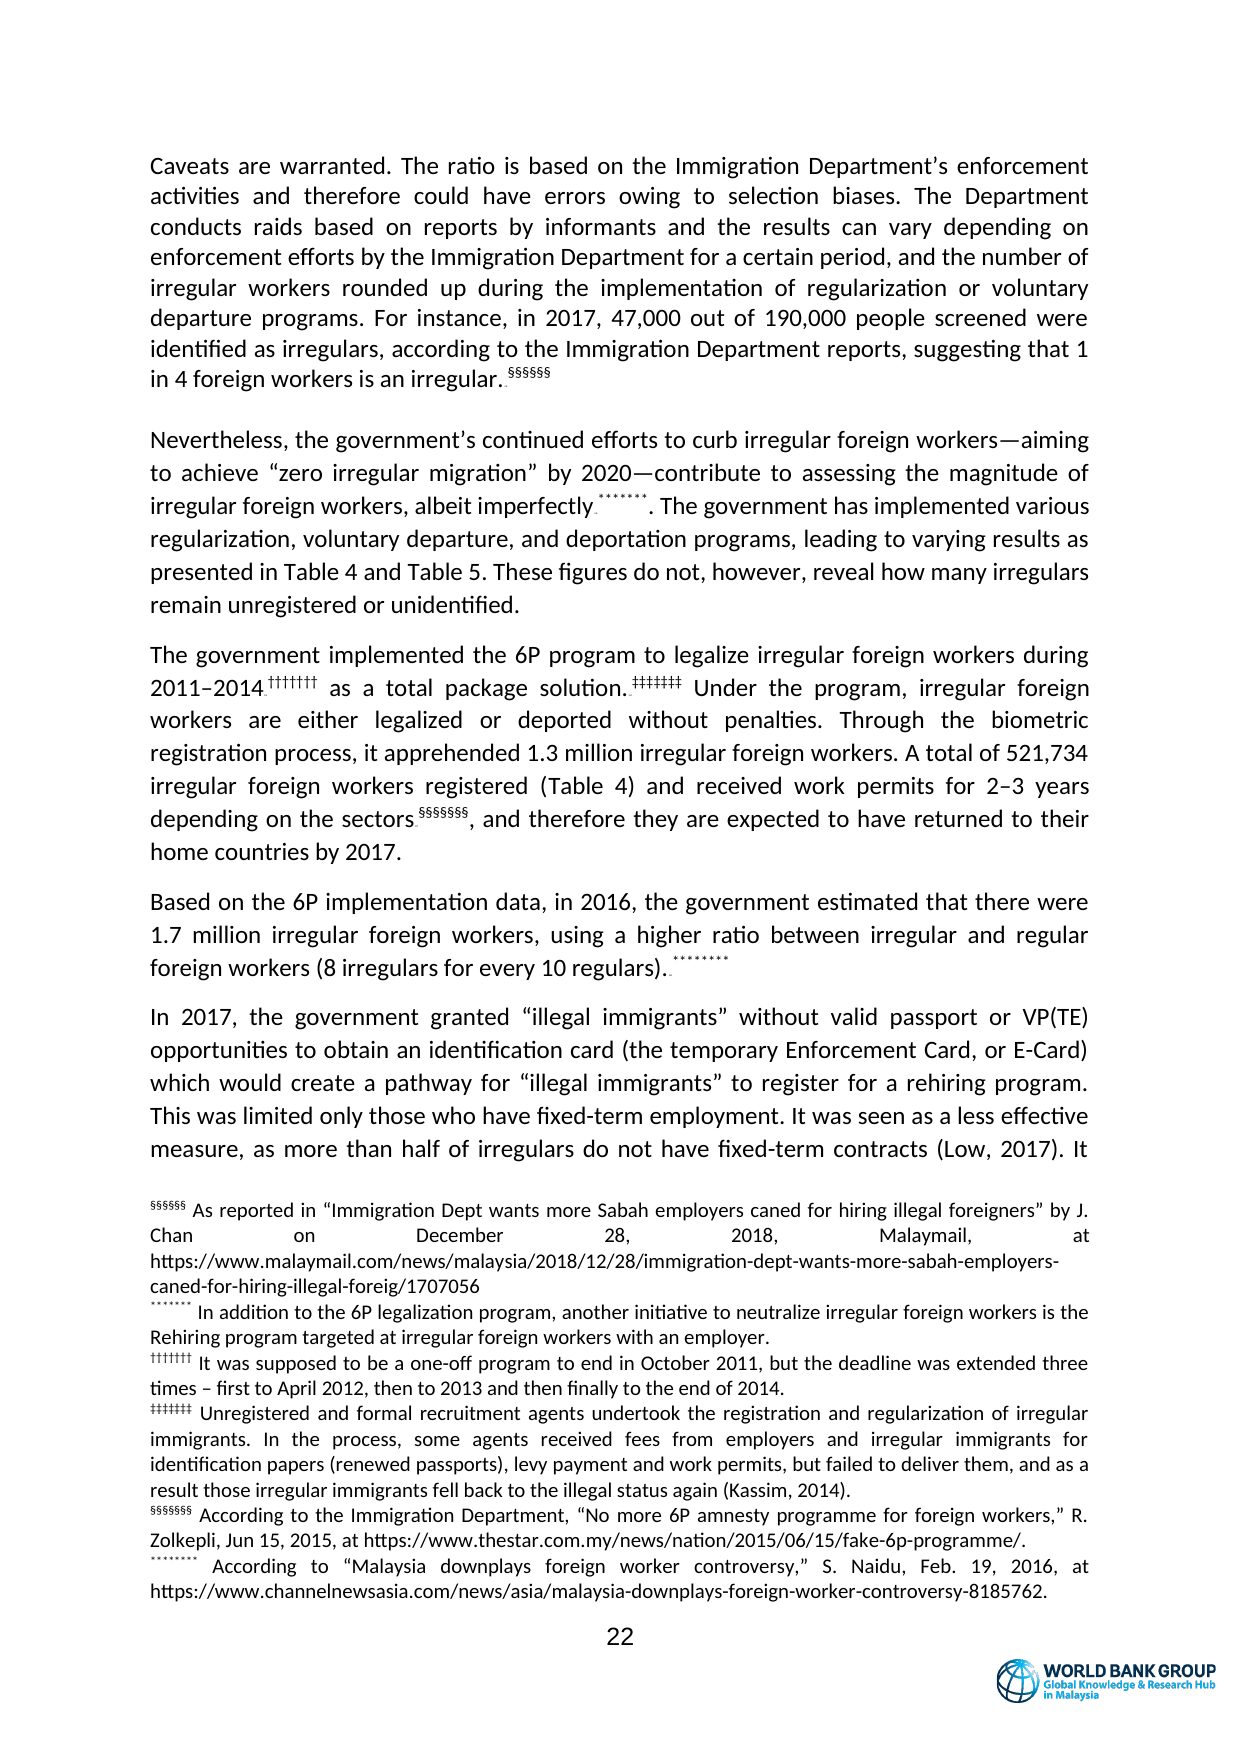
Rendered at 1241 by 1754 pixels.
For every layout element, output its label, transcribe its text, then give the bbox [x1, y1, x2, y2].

text Nevertheless, the government’s continued efforts to curb irregular foreign workers—aiming to achieve “zero irregular migration” by 2020—contribute to assessing the magnitude of irregular foreign workers, albeit imperfectly24F. The government has implemented various regularization, voluntary departure, and deportation programs, leading to varying results as presented in Table 4 and Table 5. These figures do not, however, reveal how many irregulars remain unregistered or unidentified. [150, 425, 1090, 620]
text Caveats are warranted. The ratio is based on the Immigration Department’s enforcement activities and therefore could have errors owing to selection biases. The Department conducts raids based on reports by informants and the results can vary depending on enforcement efforts by the Immigration Department for a certain period, and the number of irregular workers rounded up during the implementation of regularization or voluntary departure programs. For instance, in 2017, 47,000 out of 190,000 people screened were identified as irregulars, according to the Immigration Department reports, suggesting that 1 in 4 foreign workers is an irregular.23F [150, 150, 1090, 394]
text Based on the 6P implementation data, in 2016, the government estimated that there were 1.7 million irregular foreign workers, using a higher ratio between irregular and regular foreign workers (8 irregulars for every 10 regulars).28F [150, 886, 1090, 982]
text The government implemented the 6P program to legalize irregular foreign workers during 2011–201425F as a total package solution.26F Under the program, irregular foreign workers are either legalized or deported without penalties. Through the biometric registration process, it apprehended 1.3 million irregular foreign workers. A total of 521,734 irregular foreign workers registered (Table 4) and received work permits for 2–3 years depending on the sectors27F, and therefore they are expected to have returned to their home countries by 2017. [150, 639, 1090, 867]
text In 2017, the government granted “illegal immigrants” without valid passport or VP(TE) opportunities to obtain an identification card (the temporary Enforcement Card, or E-Card) which would create a pathway for “illegal immigrants” to register for a rehiring program. This was limited only those who have fixed-term employment. It was seen as a less effective measure, as more than half of irregulars do not have fixed-term contracts (Low, 2017). It was reported by the Immigration Department that only 164,808 “illegal immigrants” applied for E-Card (Table 4). The card is valid only for one year during which the card holders can apply for a VP(TE) through the existing Rehiring Programme. Those who failed to do so would be relegated to illegal status unless they leave the country. [150, 1001, 1090, 1163]
picture [996, 1659, 1216, 1703]
